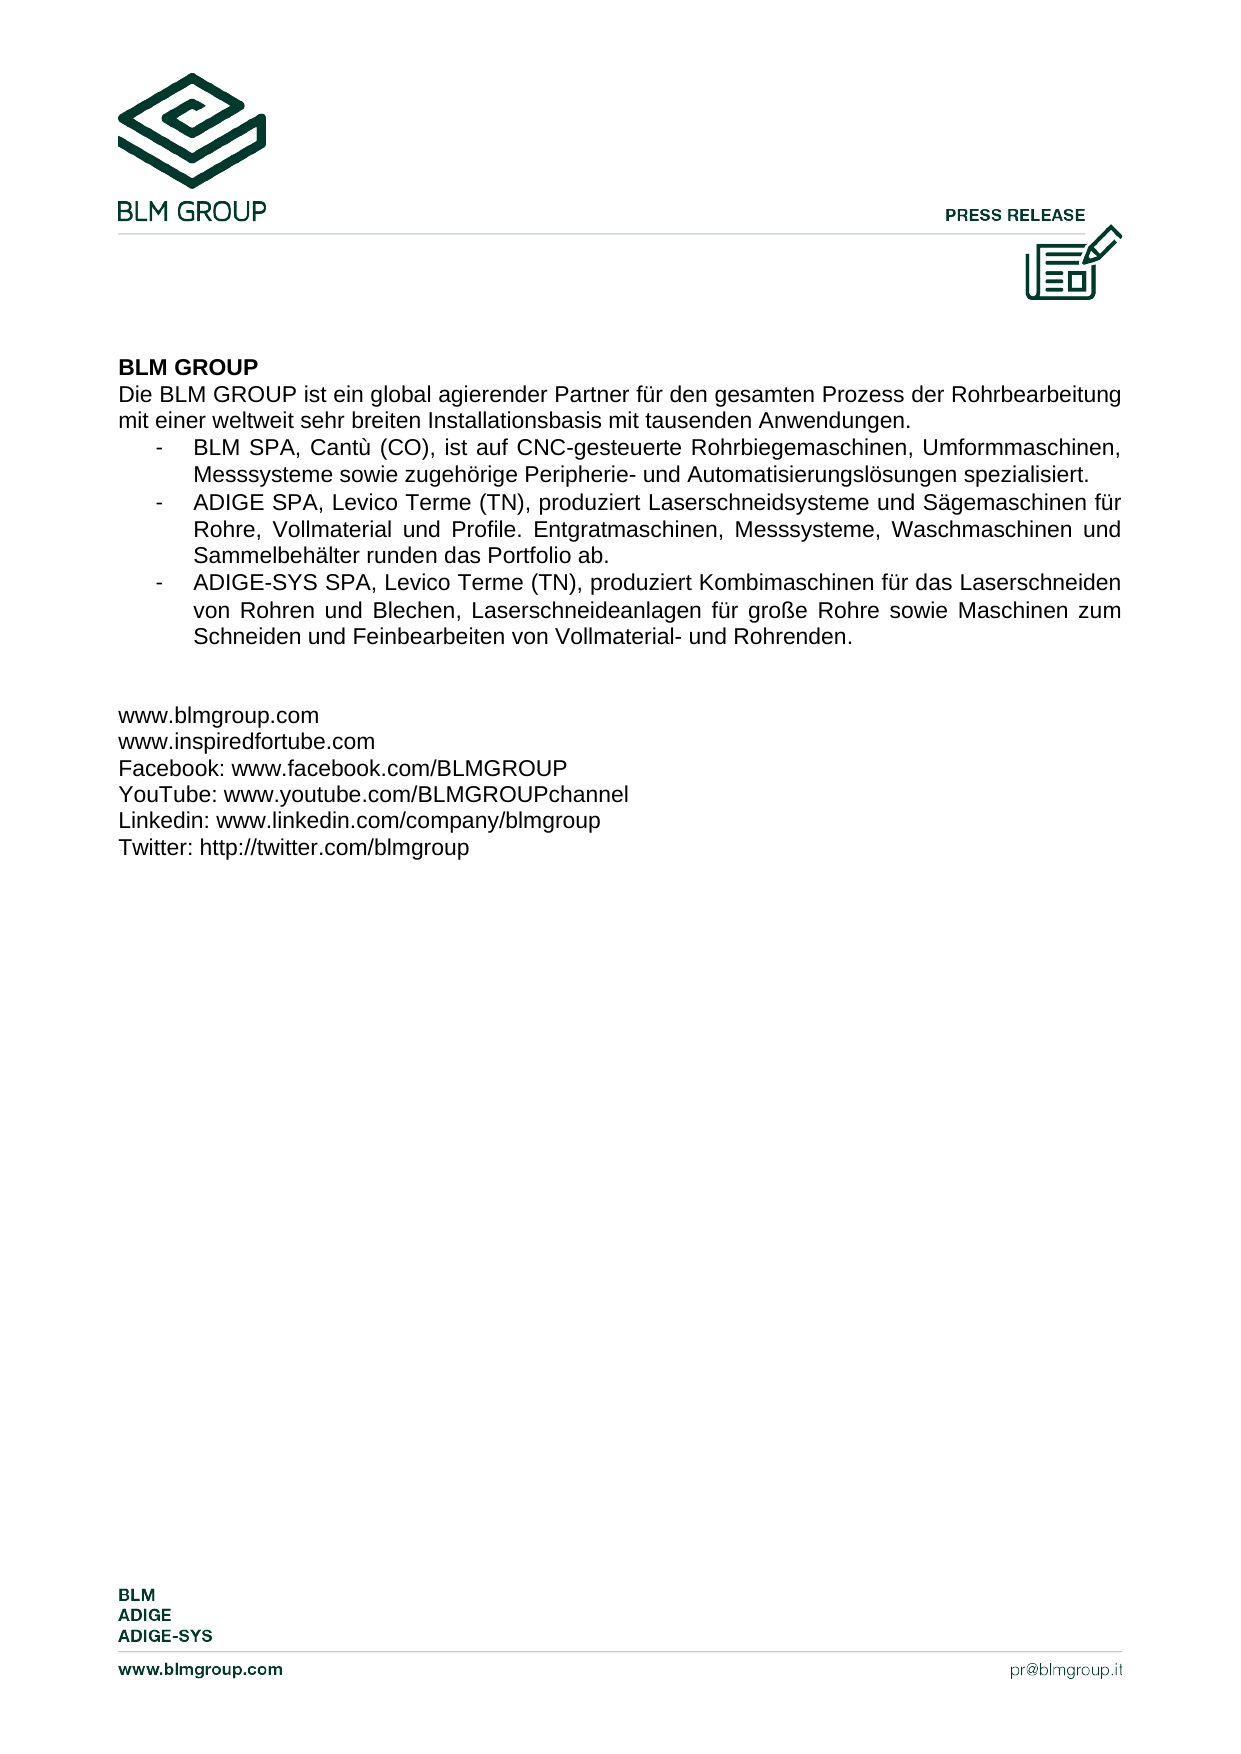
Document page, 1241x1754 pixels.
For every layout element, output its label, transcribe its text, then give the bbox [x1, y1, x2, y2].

text Facebook: www.facebook.com/BLMGROUP [118, 755, 1122, 781]
text Twitter: http://twitter.com/blmgroup [118, 834, 1122, 860]
text YouTube: www.youtube.com/BLMGROUPchannel [118, 781, 1122, 807]
text www.blmgroup.com [118, 702, 1122, 728]
list BLM SPA, Cantù (CO), ist auf CNC-gesteuerte Rohrbiegemaschinen, Umformmaschinen, Messsysteme sowie zugehörige Peripherie- und Automatisierungslösungen spezialisiert. [156, 433, 1122, 488]
list ADIGE SPA, Levico Terme (TN), produziert Laserschneidsysteme und Sägemaschinen für Rohre, Vollmaterial und Profile. Entgratmaschinen, Messsysteme, Waschmaschinen und Sammelbehälter runden das Portfolio ab. [156, 488, 1122, 568]
picture [118, 73, 1123, 300]
text BLM GROUP [118, 354, 1122, 381]
text Linkedin: www.linkedin.com/company/blmgroup [118, 807, 1122, 834]
list ADIGE-SYS SPA, Levico Terme (TN), produziert Kombimaschinen für das Laserschneiden von Rohren und Blechen, Laserschneideanlagen für große Rohre sowie Maschinen zum Schneiden und Feinbearbeiten von Vollmaterial- und Rohrenden. [156, 568, 1122, 649]
picture [118, 1583, 1123, 1681]
text Die BLM GROUP ist ein global agierender Partner für den gesamten Prozess der Rohrbearbeitung mit einer weltweit sehr breiten Installationsbasis mit tausenden Anwendungen. [118, 381, 1122, 433]
text www.inspiredfortube.com [118, 728, 1122, 755]
